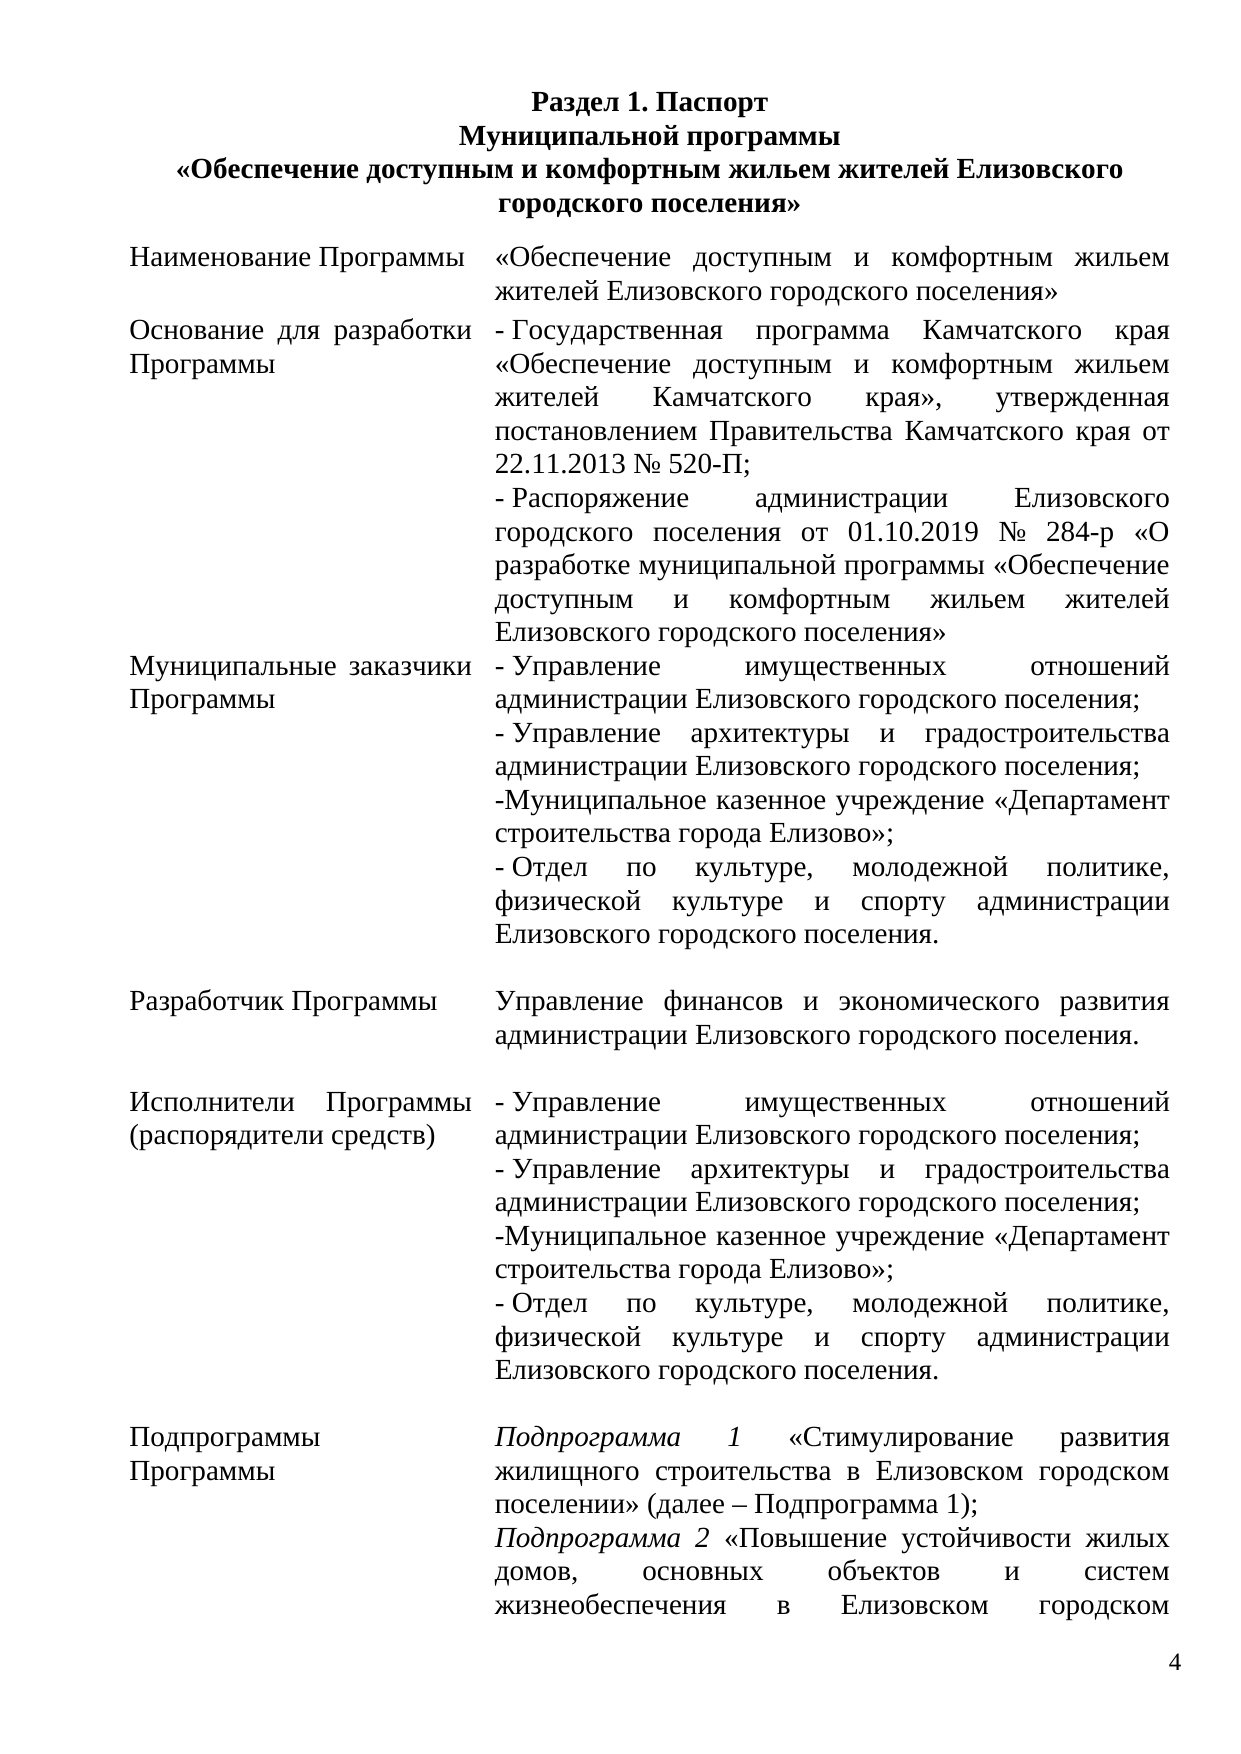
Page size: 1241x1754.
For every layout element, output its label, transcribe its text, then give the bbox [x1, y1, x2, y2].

text Муниципальной программы [118, 118, 1181, 151]
table_cell Разработчик Программы [118, 983, 483, 1084]
table_cell - Управление имущественных отношений администрации Елизовского городского поселения; - Управление архитектуры и градостроительства администрации Елизовского городского поселения; -Муниципальное казенное учреждение «Департамент строительства города Елизово»; - Отдел по культуре, молодежной политике, физической культуре и спорту администрации Елизовского городского поселения. [483, 648, 1181, 983]
table_header Наименование Программы [118, 239, 483, 312]
table_cell Муниципальные заказчики Программы [118, 648, 483, 983]
table_cell Основание для разработки Программы [118, 313, 483, 648]
text «Обеспечение доступным и комфортным жильем жителей Елизовского городского поселения» [118, 151, 1181, 218]
table_cell Исполнители Программы (распорядители средств) [118, 1084, 483, 1419]
table_cell - Государственная программа Камчатского края «Обеспечение доступным и комфортным жильем жителей Камчатского края», утвержденная постановлением Правительства Камчатского края от 22.11.2013 № 520-П; - Распоряжение администрации Елизовского городского поселения от 01.10.2019 № 284-р «О разработке муниципальной программы «Обеспечение доступным и комфортным жильем жителей Елизовского городского поселения» [483, 313, 1181, 648]
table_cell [483, 1419, 1181, 1621]
table_cell Управление финансов и экономического развития администрации Елизовского городского поселения. [483, 983, 1181, 1084]
table_cell - Управление имущественных отношений администрации Елизовского городского поселения; - Управление архитектуры и градостроительства администрации Елизовского городского поселения; -Муниципальное казенное учреждение «Департамент строительства города Елизово»; - Отдел по культуре, молодежной политике, физической культуре и спорту администрации Елизовского городского поселения. [483, 1084, 1181, 1419]
table_header «Обеспечение доступным и комфортным жильем жителей Елизовского городского поселения» [483, 239, 1181, 312]
text Раздел 1. Паспорт [118, 84, 1181, 118]
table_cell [118, 1419, 483, 1621]
